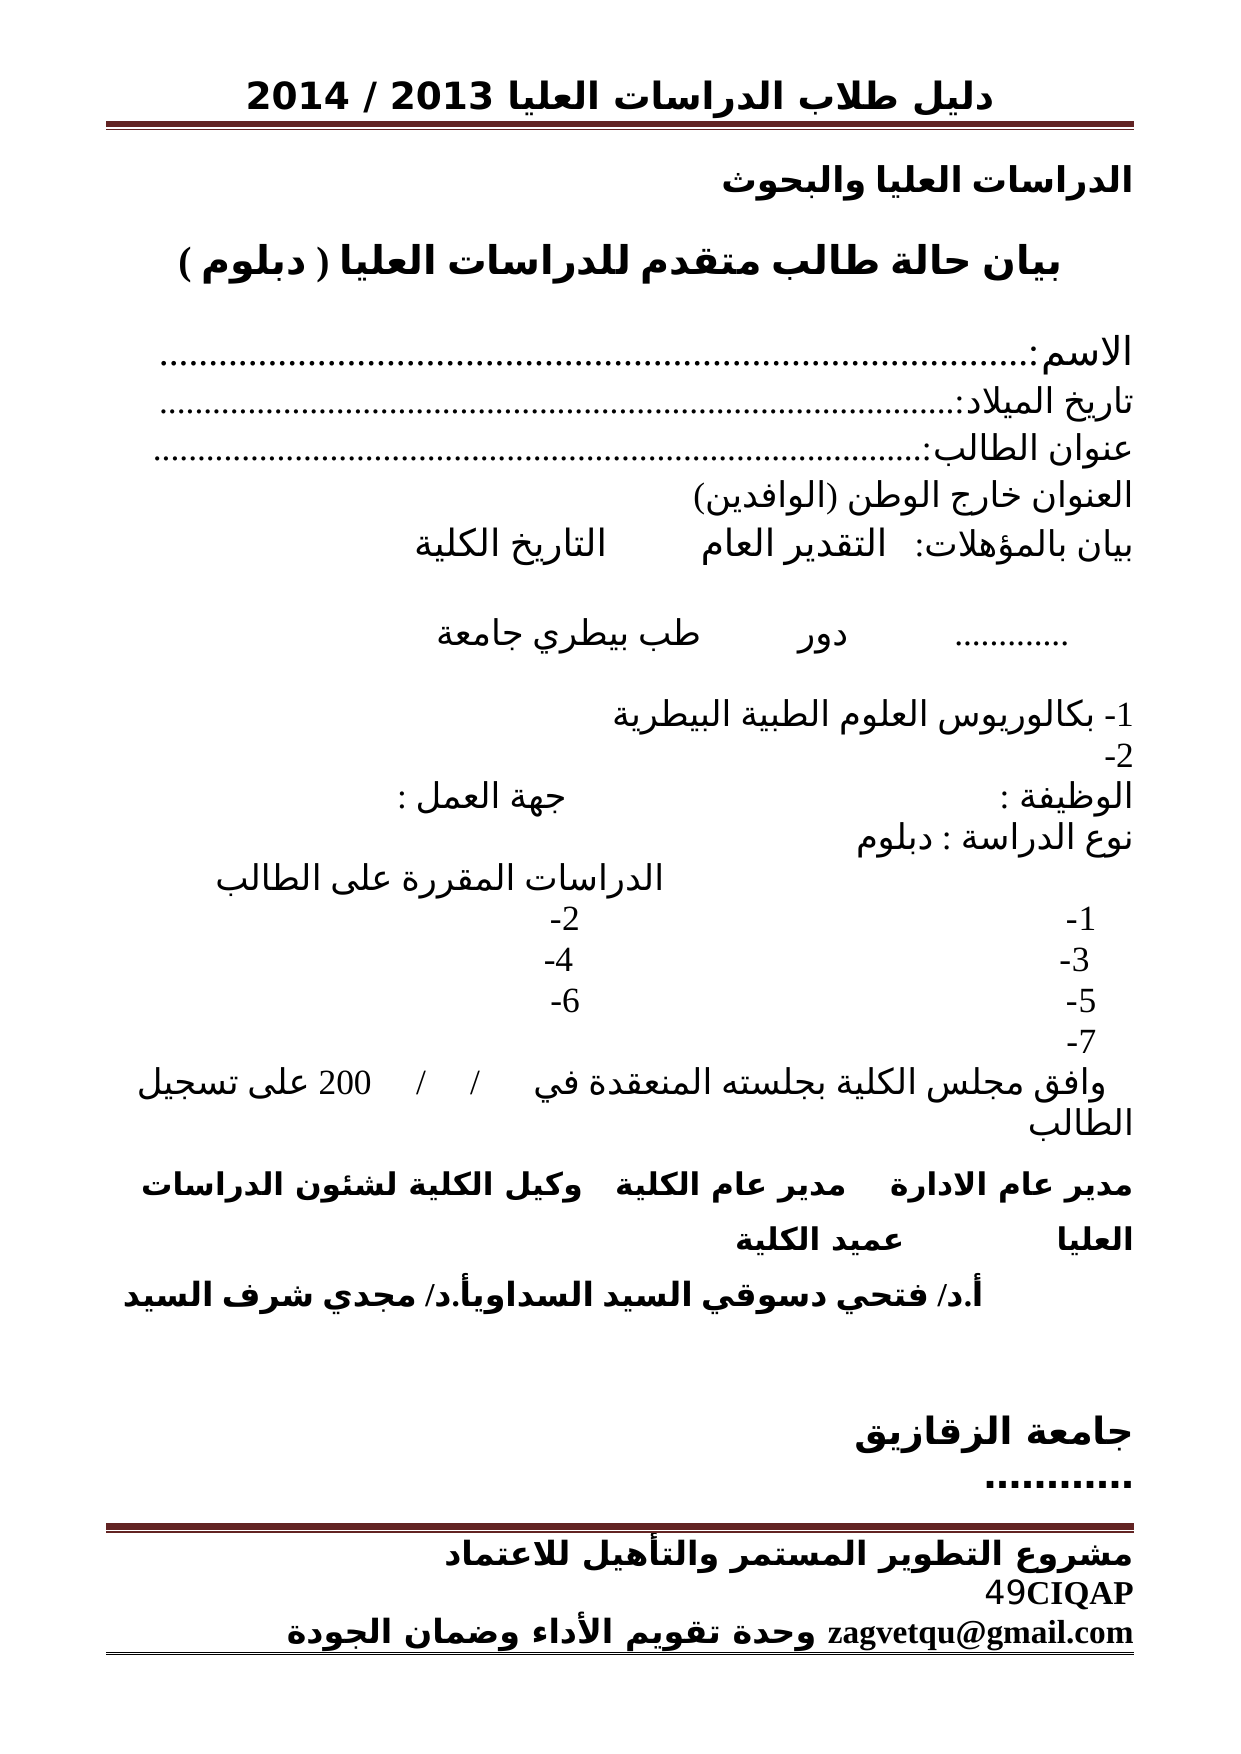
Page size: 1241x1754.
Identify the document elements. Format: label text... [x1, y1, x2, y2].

text الوظيفة : جهة العمل : [106, 775, 1134, 816]
text الدراسات المقررة على الطالب [106, 857, 1134, 898]
text ………… [106, 1454, 1134, 1497]
text 1- 2- [106, 898, 1096, 938]
text 1- بكالوريوس العلوم الطبية البيطرية [106, 693, 1134, 734]
text 2- [106, 734, 1134, 775]
text العنوان خارج الوطن (الوافدين) [106, 474, 1134, 515]
text مدير عام الادارة مدير عام الكلية وكيل الكلية لشئون الدراسات العليا عميد الكلية [106, 1167, 1134, 1258]
text نوع الدراسة : دبلوم [106, 816, 1134, 857]
text 3- 4- [106, 938, 1134, 979]
text وافق مجلس الكلية بجلسته المنعقدة في / / 200 على تسجيل الطالب [106, 1061, 1134, 1143]
text أ.د/ فتحي دسوقي السيد السداويأ.د/ مجدي شرف السيد [106, 1276, 1134, 1314]
text جامعة الزقازيق [106, 1410, 1134, 1454]
text ............. دور طب بيطري جامعة [106, 612, 1096, 653]
text بيان حالة طالب متقدم للدراسات العليا ( دبلوم ) [106, 237, 1134, 283]
text بيان بالمؤهلات: التقدير العام التاريخ الكلية [106, 521, 1134, 564]
text الدراسات العليا والبحوث [106, 159, 1134, 200]
text 7- [106, 1020, 1096, 1061]
text تاريخ الميلاد:.......................................................................................... [106, 381, 1134, 422]
text الاسم:........................................................................................ [106, 328, 1134, 374]
text 5- 6- [106, 979, 1096, 1020]
text عنوان الطالب:....................................................................................... [106, 428, 1134, 468]
